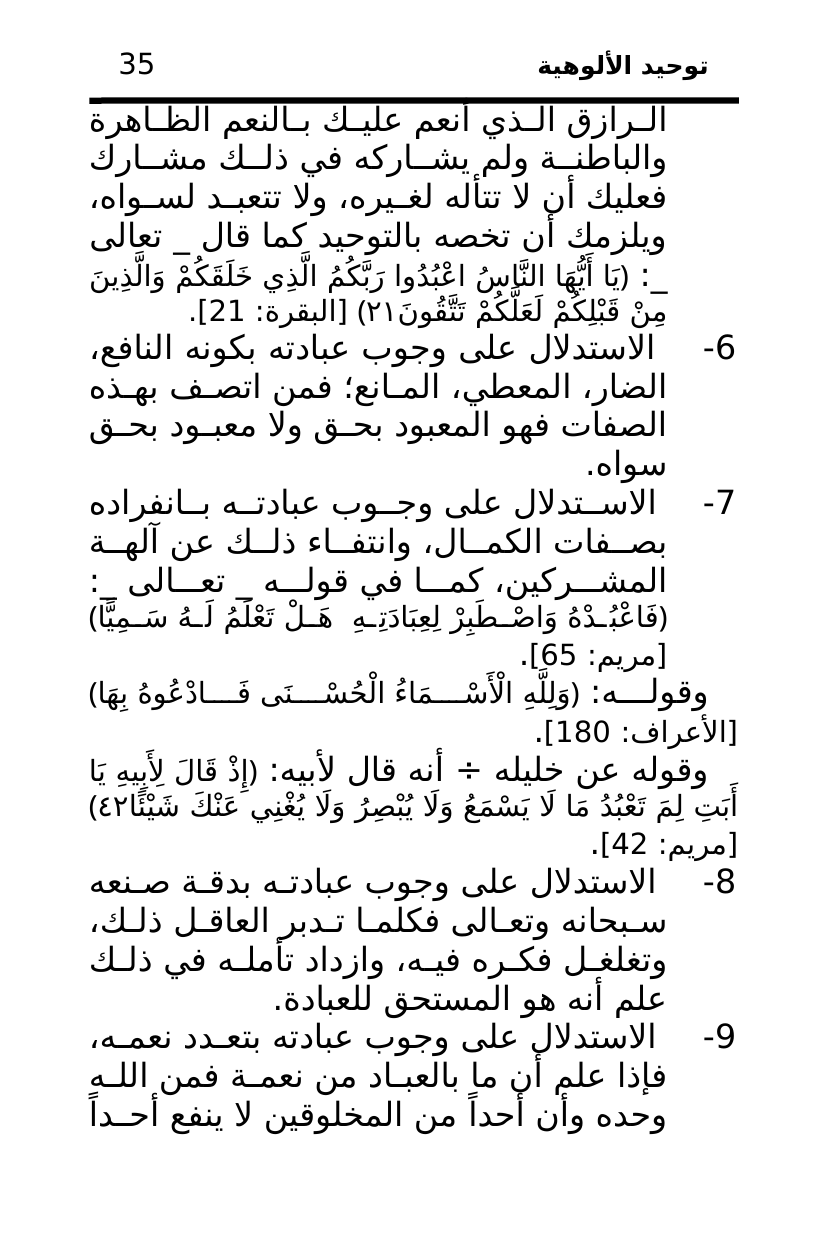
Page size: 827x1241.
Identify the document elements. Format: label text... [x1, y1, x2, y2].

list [89, 1018, 703, 1134]
list الاستدلال على وجوب عبادته بدقة صنعه سبحانه وتعالى فكلما تدبر العاقل ذلك، وتغلغل فكره فيه، وازداد تأمله في ذلك علم أنه هو المستحق للعبادة. [89, 862, 703, 1018]
list الاستدلال على وجوب عبادته بكونه النافع، الضار، المعطي، المانع؛ فمن اتصف بهذه الصفات فهو المعبود بحق ولا معبود بحق سواه. [89, 328, 703, 484]
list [89, 100, 703, 328]
list الاستدلال على وجوب عبادته بانفراده بصفات الكمال، وانتفاء ذلك عن آلهة المشركين، كما في قوله _ تعالى _: ﴿فَاعْبُدْهُ وَاصْطَبِرْ لِعِبَادَتِهِ هَلْ تَعْلَمُ لَهُ سَمِيًّا﴾ [مريم: 65]. [89, 484, 703, 673]
text وقوله: ﴿وَلِلَّهِ الْأَسْمَاءُ الْحُسْنَى فَادْعُوهُ بِهَا﴾ [الأعراف: 180]. [89, 673, 738, 751]
text وقوله عن خليله ÷ أنه قال لأبيه: ﴿إِذْ قَالَ لِأَبِيهِ يَا أَبَتِ لِمَ تَعْبُدُ مَا لَا يَسْمَعُ وَلَا يُبْصِرُ وَلَا يُغْنِي عَنْكَ شَيْئًا٤٢﴾ [مريم: 42]. [89, 751, 738, 862]
